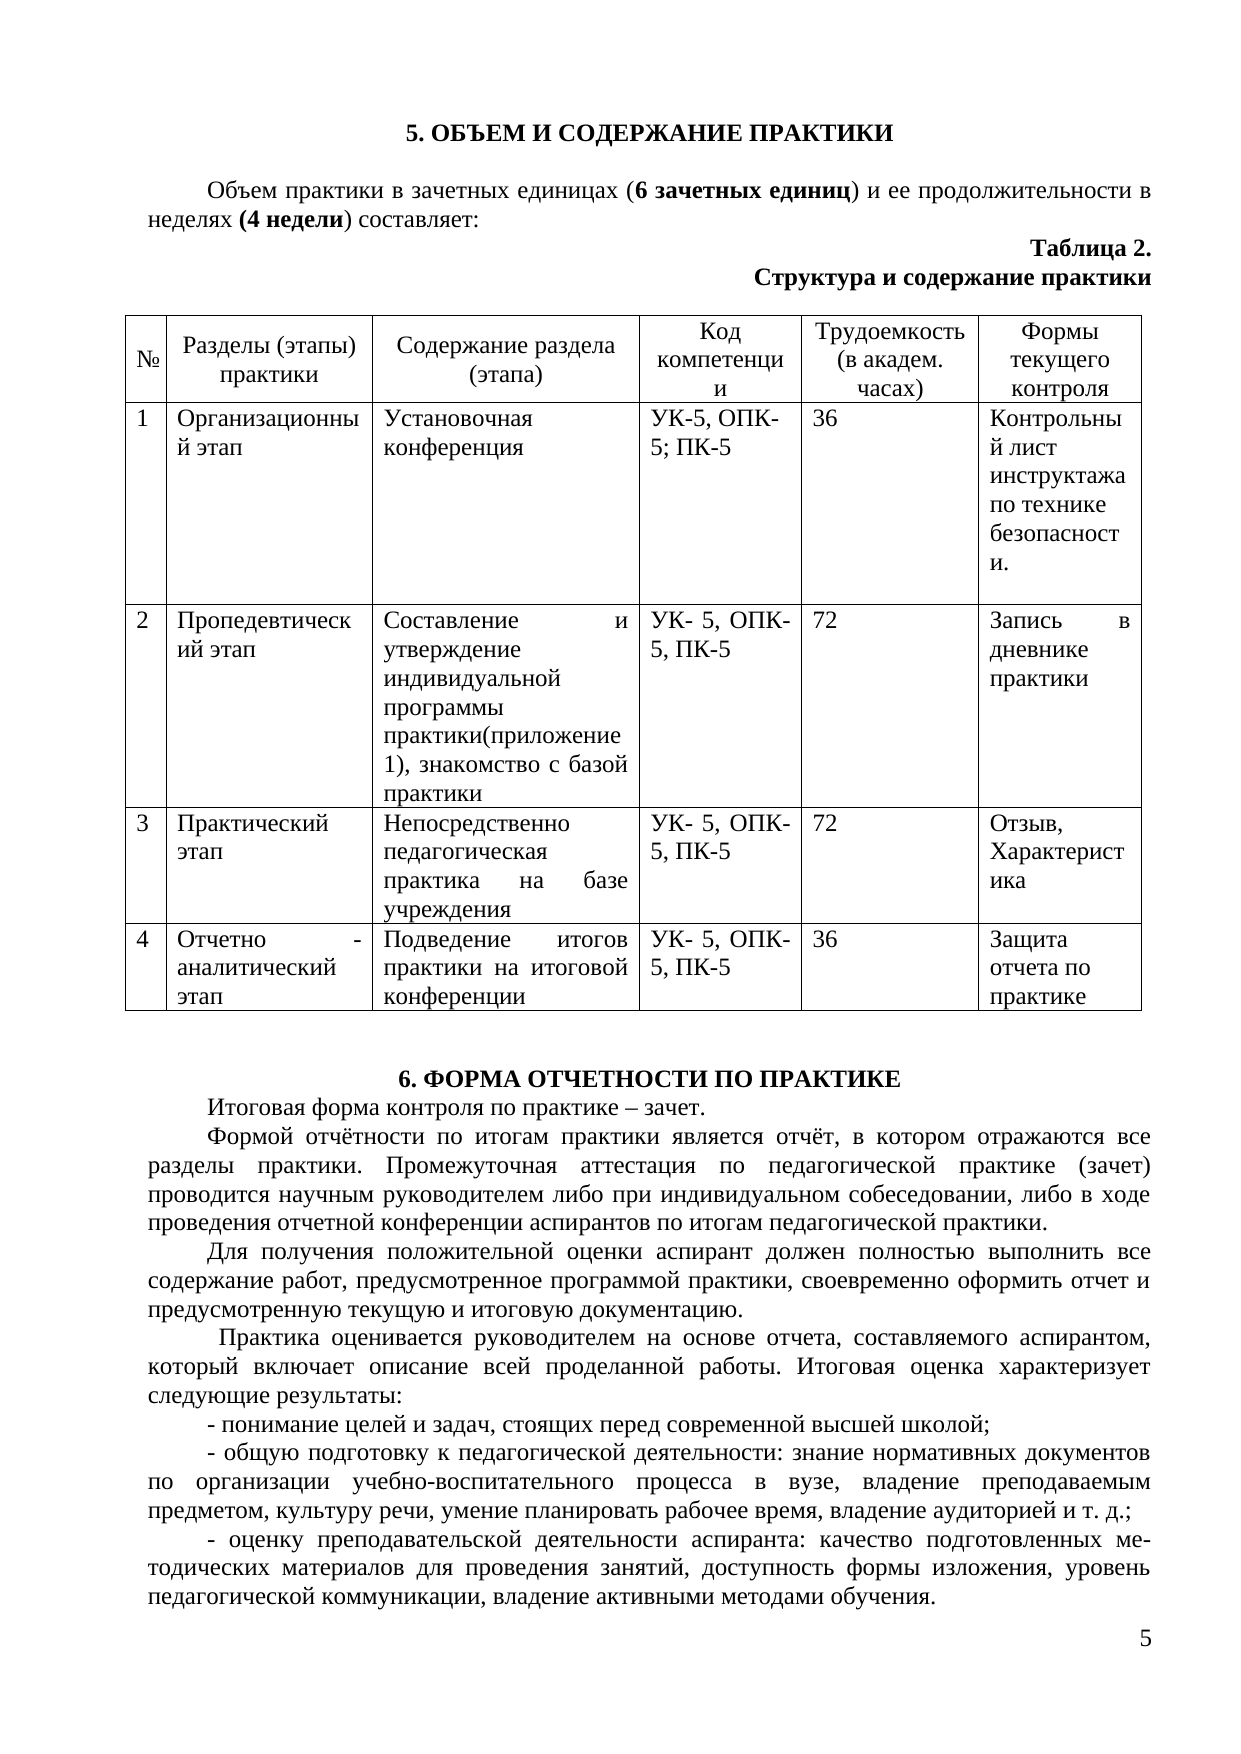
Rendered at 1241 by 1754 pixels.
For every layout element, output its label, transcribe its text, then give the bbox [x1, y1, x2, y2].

text Практика оценивается руководителем на основе отчета, составляемого аспирантом, который включает описание всей проделанной работы. Итоговая оценка характеризует следующие результаты: [148, 1322, 1152, 1409]
table_cell УК-5, ОПК-5; ПК-5 [640, 403, 801, 604]
table_cell 72 [802, 808, 978, 923]
text Итоговая форма контроля по практике – зачет. [148, 1092, 1152, 1121]
table_header № [126, 316, 166, 402]
table_header Разделы (этапы) практики [167, 316, 372, 402]
table_cell Непосредственно педагогическая практика на базе учреждения [373, 808, 639, 923]
table_cell Подведение итогов практики на итоговой конференции [373, 924, 639, 1010]
table_header Код компетенции [640, 316, 801, 402]
list 6. ФОРМА ОТЧЕТНОСТИ ПО ПРАКТИКЕ [148, 1064, 1152, 1092]
text Структура и содержание практики [148, 262, 1152, 291]
text Формой отчётности по итогам практики является отчёт, в котором отражаются все разделы практики. Промежуточная аттестация по педагогической практике (зачет) проводится научным руководителем либо при индивидуальном собеседовании, либо в ходе проведения отчетной конференции аспирантов по итогам педагогической практики. [148, 1121, 1152, 1236]
table_cell Составление и утверждение индивидуальной программы практики(приложение 1), знакомство с базой практики [373, 605, 639, 807]
table_cell Организационный этап [167, 403, 372, 604]
table_header Содержание раздела (этапа) [373, 316, 639, 402]
table_cell Установочная конференция [373, 403, 639, 604]
table_cell Запись в дневнике практики [979, 605, 1141, 807]
table_cell 3 [126, 808, 166, 923]
text Таблица 2. [148, 233, 1152, 262]
text - оценку преподавательской деятельности аспиранта: качество подготовленных ме-тодических материалов для проведения занятий, доступность формы изложения, уровень педагогической коммуникации, владение активными методами обучения. [148, 1524, 1152, 1610]
table_cell 1 [126, 403, 166, 604]
table_cell Отзыв, Характеристика [979, 808, 1141, 923]
table_cell 2 [126, 605, 166, 807]
table_cell Защита отчета по практике [979, 924, 1141, 1010]
text Объем практики в зачетных единицах (6 зачетных единиц) и ее продолжительности в неделях (4 недели) составляет: [148, 176, 1152, 233]
table_cell УК- 5, ОПК-5, ПК-5 [640, 808, 801, 923]
table_cell Практический этап [167, 808, 372, 923]
table_cell УК- 5, ОПК-5, ПК-5 [640, 605, 801, 807]
table_cell Контрольный лист инструктажа по технике безопасности. [979, 403, 1141, 604]
table_header Формы текущего контроля [979, 316, 1141, 402]
table_cell 36 [802, 924, 978, 1010]
text - общую подготовку к педагогической деятельности: знание нормативных документов по организации учебно-воспитательного процесса в вузе, владение преподаваемым предметом, культуру речи, умение планировать рабочее время, владение аудиторией и т. д.; [148, 1437, 1152, 1524]
table_cell Пропедевтический этап [167, 605, 372, 807]
table_cell 72 [802, 605, 978, 807]
table_cell Отчетно - аналитический этап [167, 924, 372, 1010]
table_cell УК- 5, ОПК-5, ПК-5 [640, 924, 801, 1010]
text - понимание целей и задач, стоящих перед современной высшей школой; [148, 1409, 1152, 1437]
table_header Трудоемкость (в академ. часах) [802, 316, 978, 402]
table_cell 36 [802, 403, 978, 604]
text Для получения положительной оценки аспирант должен полностью выполнить все содержание работ, предусмотренное программой практики, своевременно оформить отчет и предусмотренную текущую и итоговую документацию. [148, 1236, 1152, 1322]
list 5. ОБЪЕМ И СОДЕРЖАНИЕ ПРАКТИКИ [148, 118, 1152, 147]
table_cell 4 [126, 924, 166, 1010]
